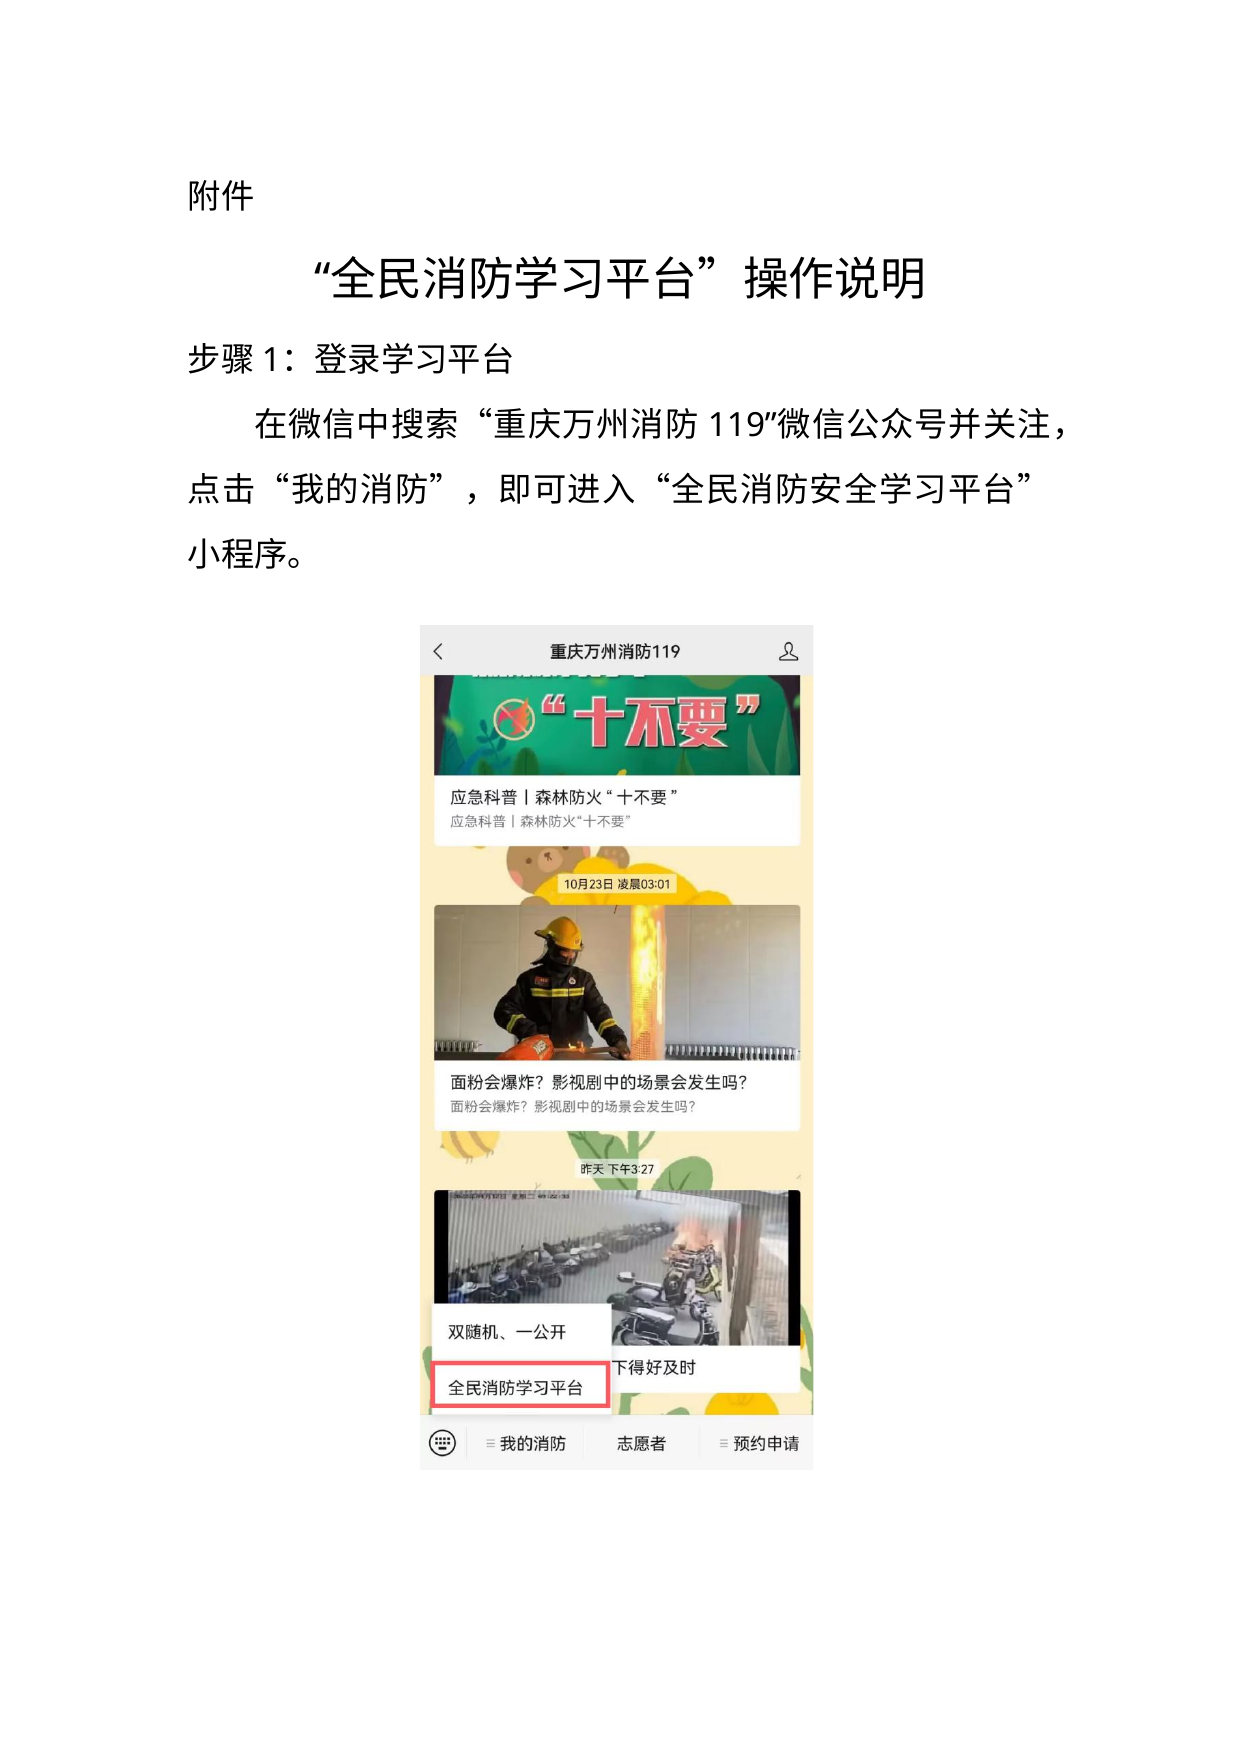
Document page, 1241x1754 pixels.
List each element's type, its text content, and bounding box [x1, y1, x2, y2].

text “全民消防学习平台”操作说明 [187, 227, 1053, 324]
text 在微信中搜索“重庆万州消防119”微信公众号并关注，点击“我的消防”，即可进入“全民消防安全学习平台”小程序。 [187, 389, 1053, 584]
text 附件 [187, 162, 986, 227]
text 步骤 1：登录学习平台 [187, 324, 1053, 389]
